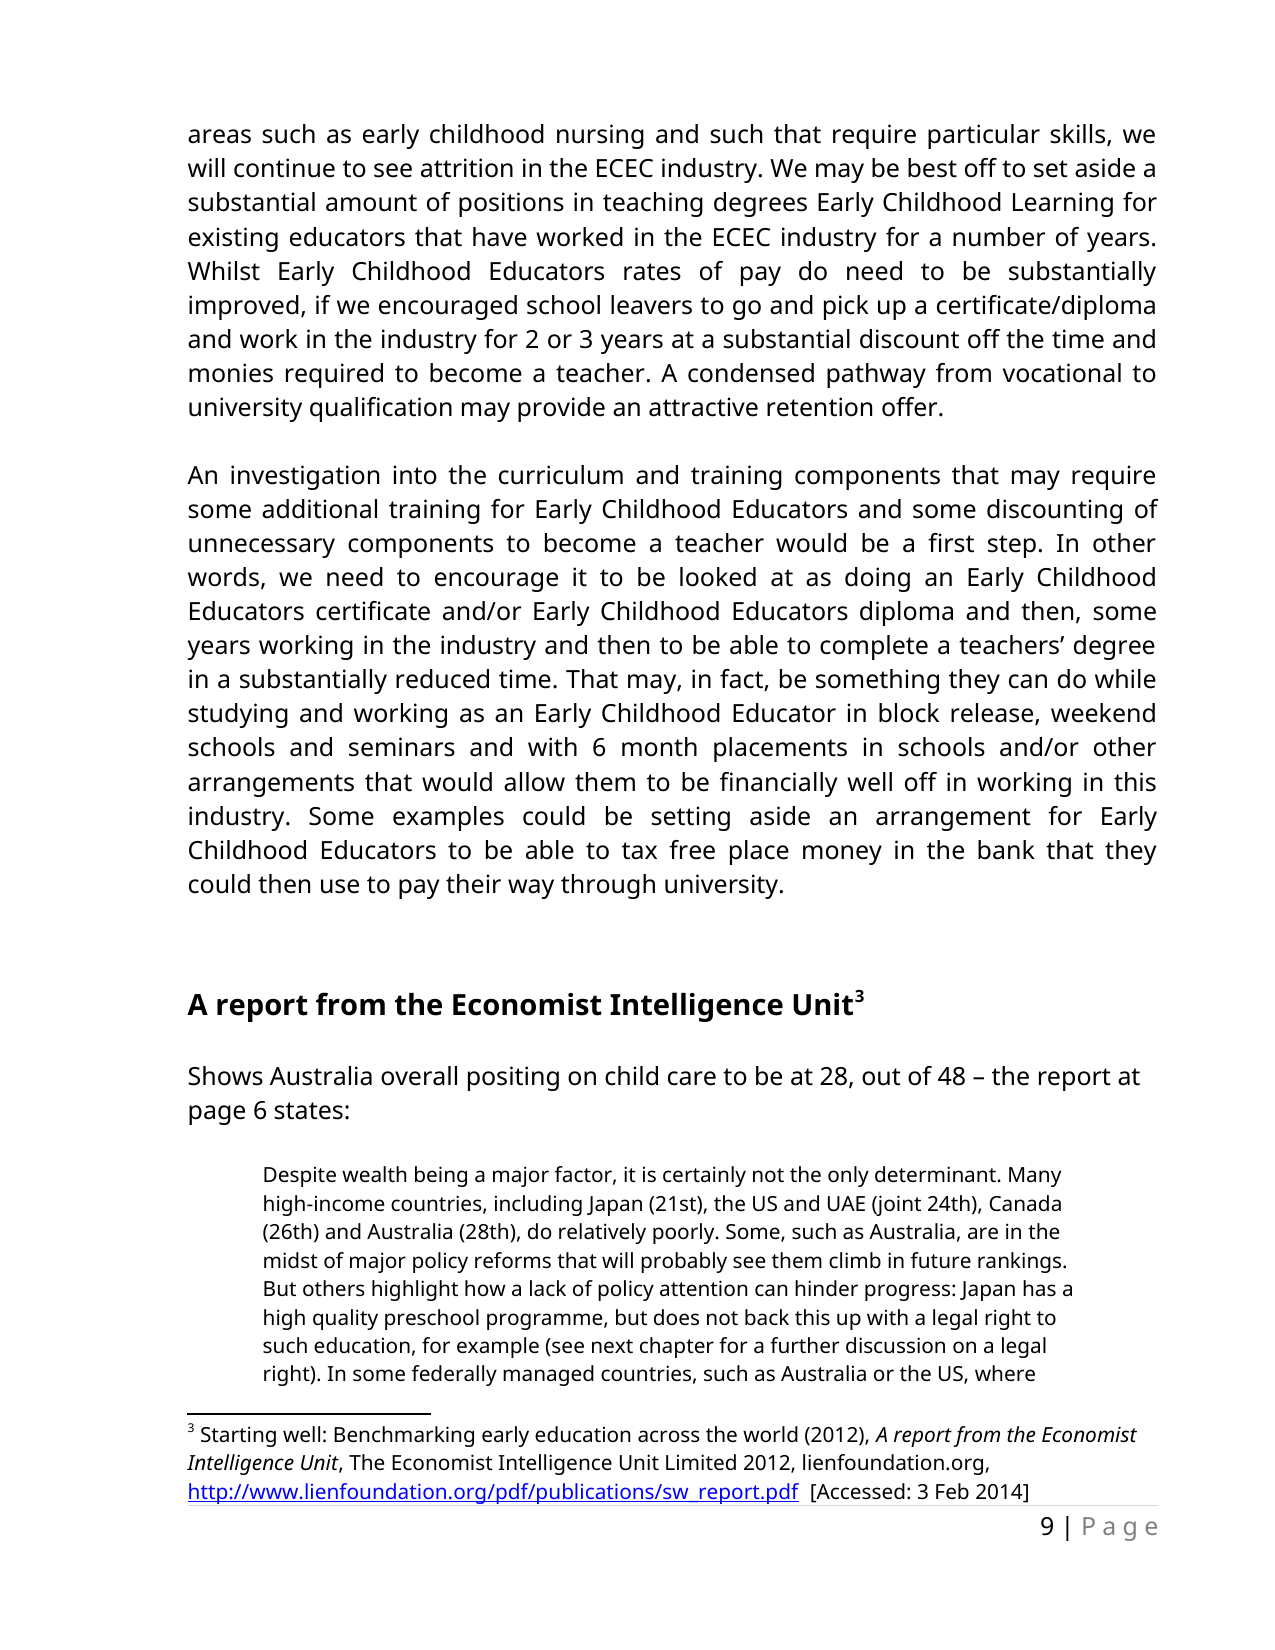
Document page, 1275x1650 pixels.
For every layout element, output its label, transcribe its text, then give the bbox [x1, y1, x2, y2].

text Shows Australia overall positing on child care to be at 28, out of 48 – the report at page 6 states: [187, 1058, 1158, 1126]
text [262, 1160, 1087, 1388]
text An investigation into the curriculum and training components that may require some additional training for Early Childhood Educators and some discounting of unnecessary components to become a teacher would be a first step. In other words, we need to encourage it to be looked at as doing an Early Childhood Educators certificate and/or Early Childhood Educators diploma and then, some years working in the industry and then to be able to complete a teachers’ degree in a substantially reduced time. That may, in fact, be something they can do while studying and working as an Early Childhood Educator in block release, weekend schools and seminars and with 6 month placements in schools and/or other arrangements that would allow them to be financially well off in working in this industry. Some examples could be setting aside an arrangement for Early Childhood Educators to be able to tax free place money in the bank that they could then use to pay their way through university. [187, 458, 1158, 900]
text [187, 117, 1158, 423]
subtitle A report from the Economist Intelligence Unit [187, 984, 1158, 1024]
